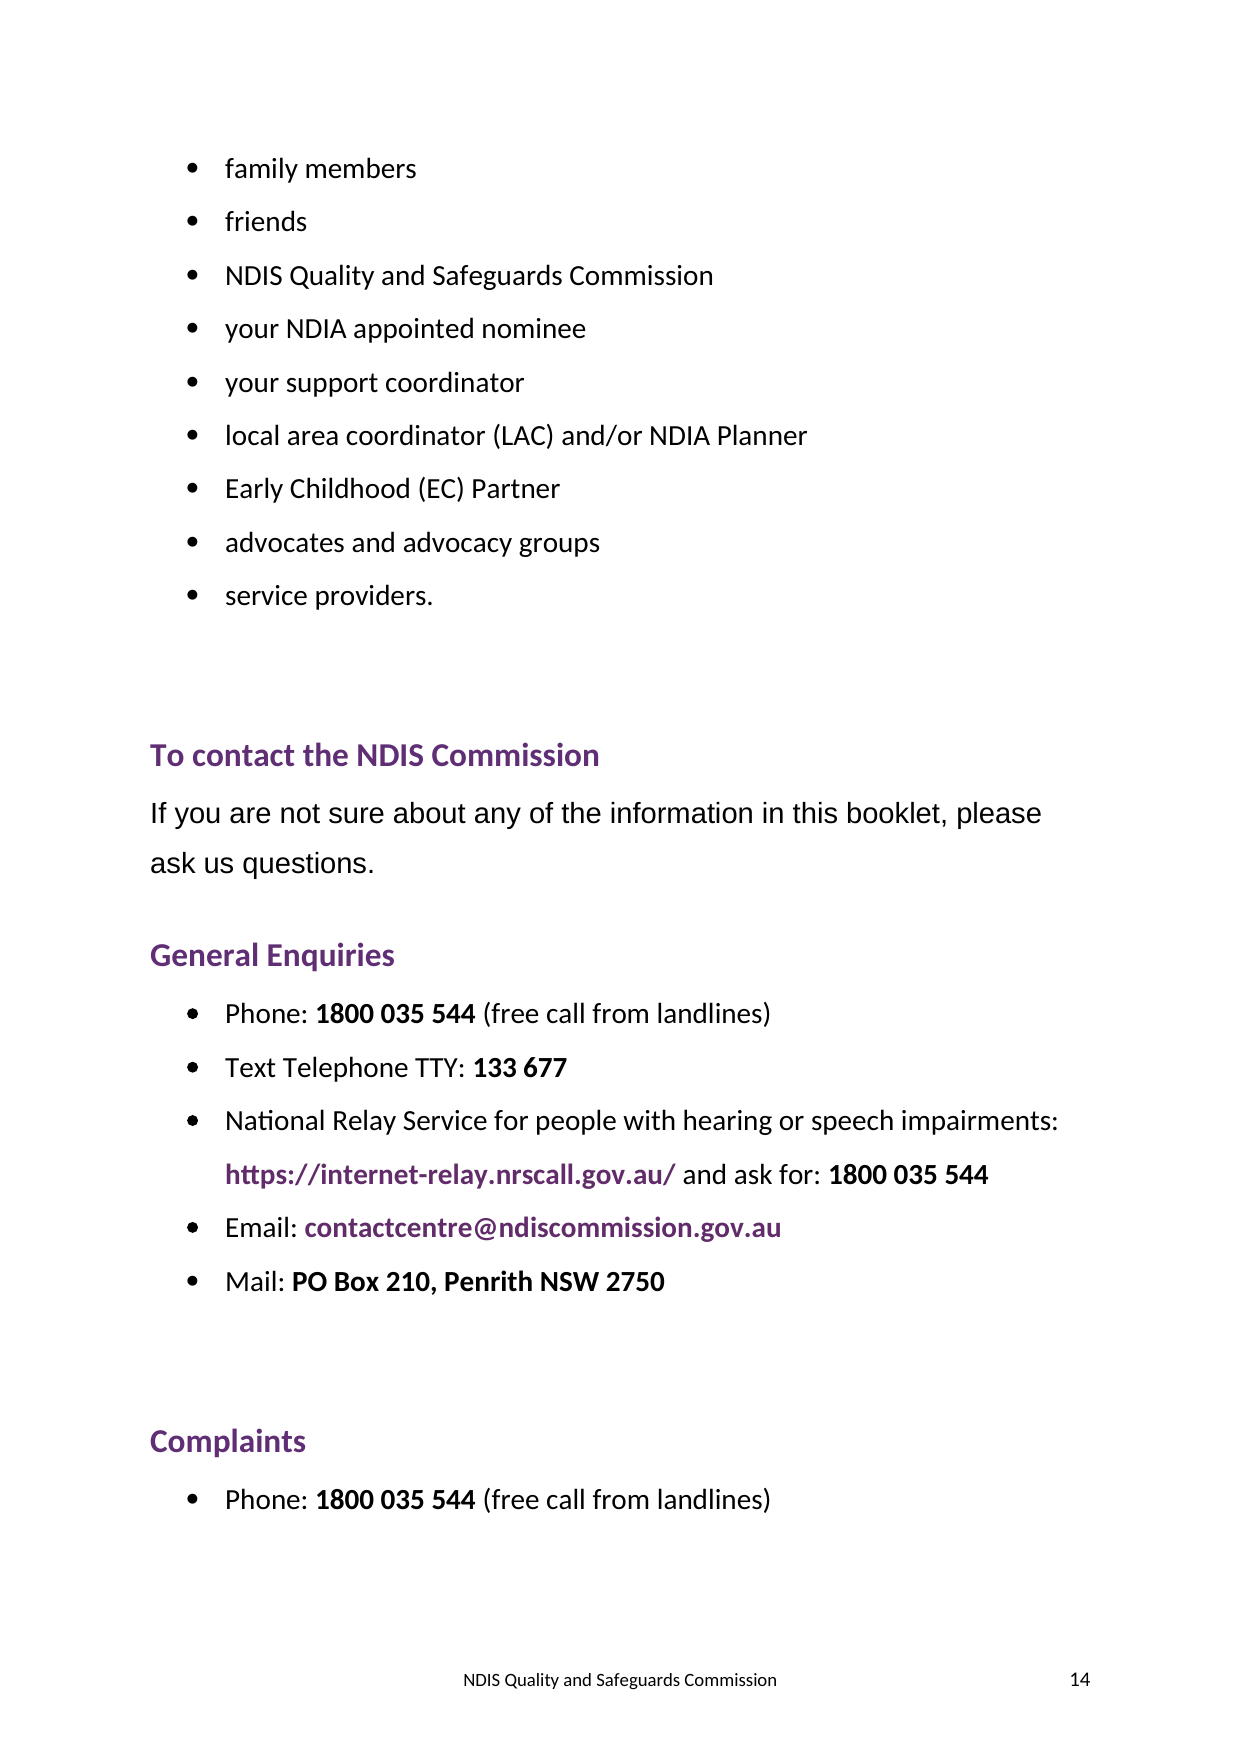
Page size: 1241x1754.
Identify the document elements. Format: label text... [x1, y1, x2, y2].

subtitle Complaints [150, 1420, 1090, 1460]
list advocates and advocacy groups [187, 524, 1090, 560]
list Phone: 1800 035 544 (free call from landlines) [187, 996, 1090, 1031]
list National Relay Service for people with hearing or speech impairments: https://internet-relay.nrscall.gov.au/ and ask for: 1800 035 544 [187, 1102, 1090, 1192]
list NDIS Quality and Safeguards Commission [187, 257, 1090, 292]
list Mail: PO Box 210, Penrith NSW 2750 [187, 1263, 1090, 1298]
subtitle General Enquiries [150, 934, 1090, 975]
list friends [187, 203, 1090, 239]
list Text Telephone TTY: 133 677 [187, 1049, 1090, 1085]
list local area coordinator (LAC) and/or NDIA Planner [187, 417, 1090, 453]
list Email: contactcentre@ndiscommission.gov.au [187, 1209, 1090, 1245]
subtitle To contact the NDIS Commission [150, 734, 1090, 775]
list your support coordinator [187, 364, 1090, 399]
list service providers. [187, 577, 1090, 613]
list Early Childhood (EC) Partner [187, 471, 1090, 506]
list family members [187, 150, 1090, 186]
text If you are not sure about any of the information in this booklet, please ask us questions. [150, 796, 1090, 880]
list Phone: 1800 035 544 (free call from landlines) [187, 1481, 1090, 1517]
list your NDIA appointed nominee [187, 310, 1090, 346]
